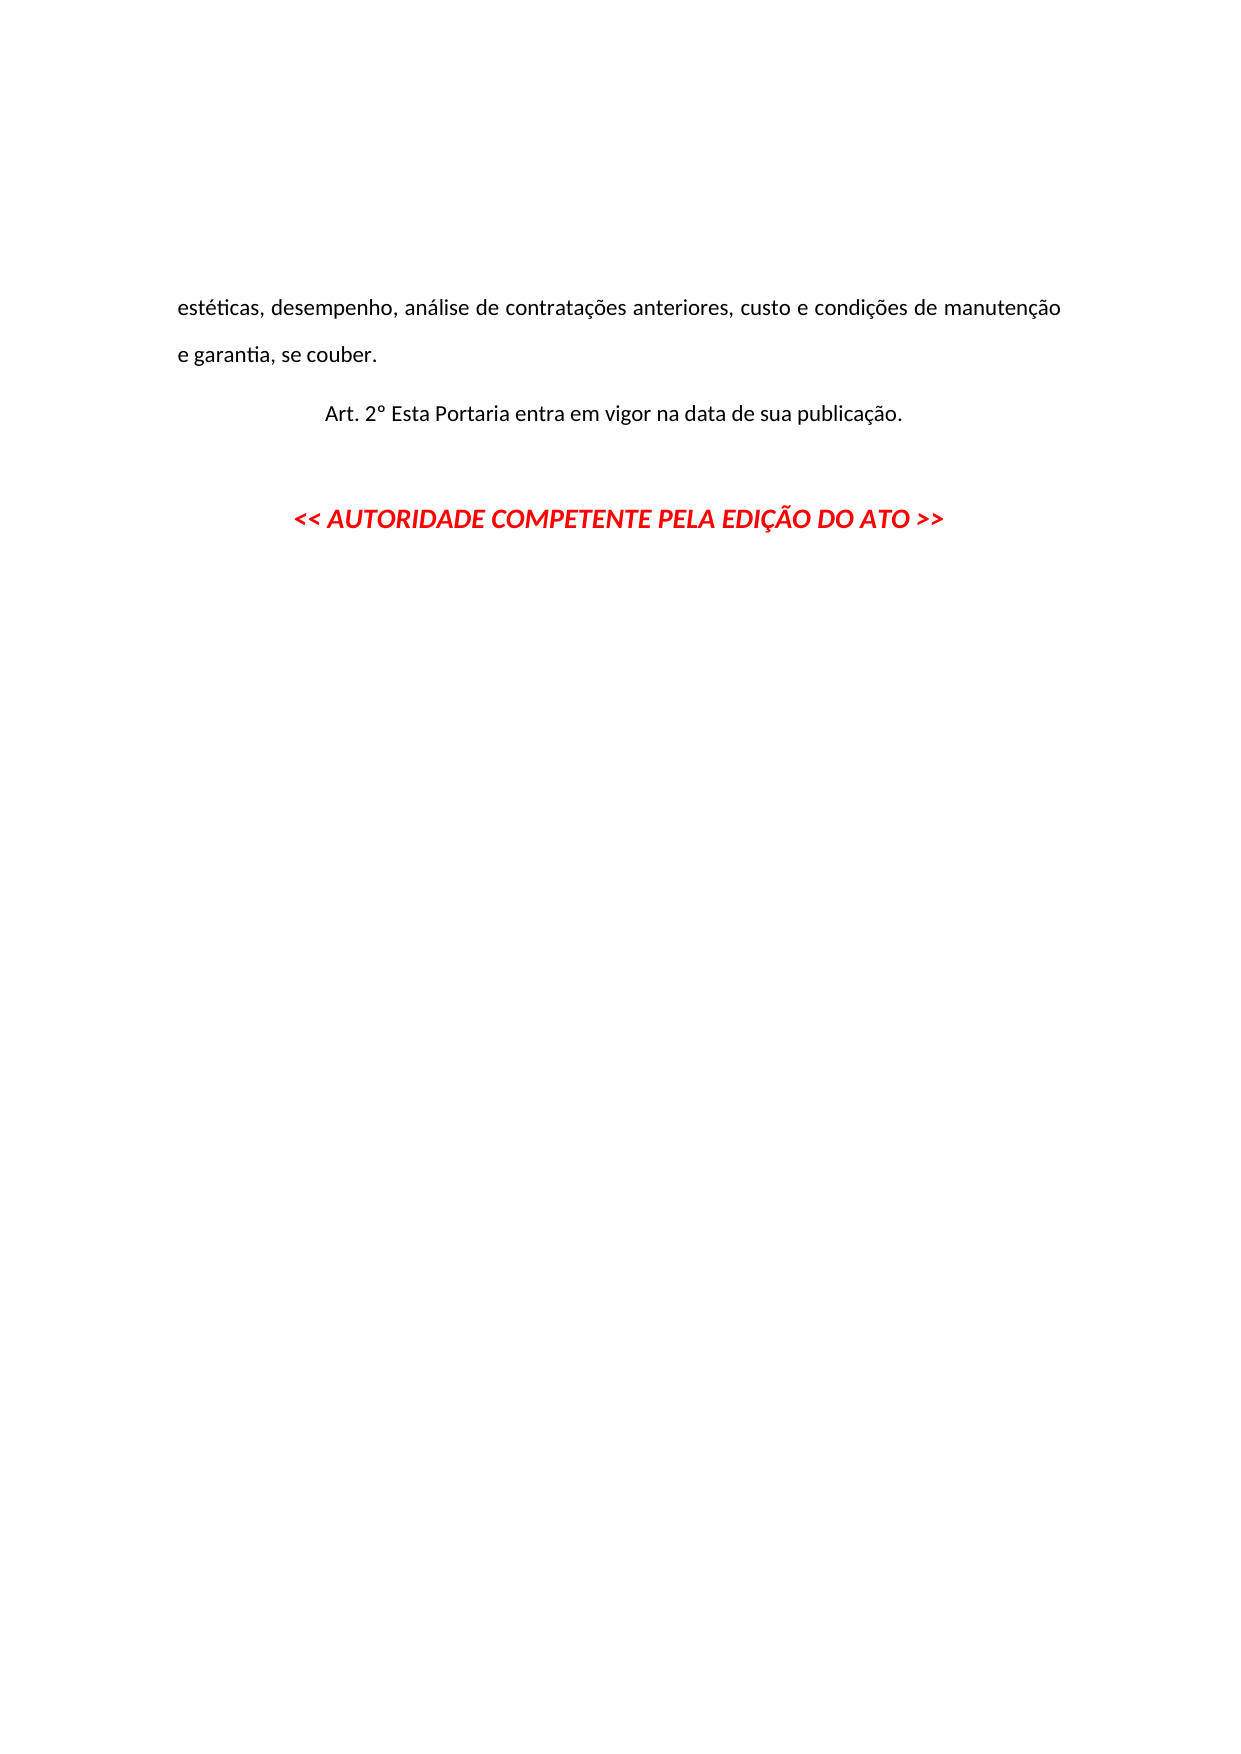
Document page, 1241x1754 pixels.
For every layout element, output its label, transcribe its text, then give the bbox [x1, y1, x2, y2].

text Art. 2º Esta Portaria entra em vigor na data de sua publicação. [177, 399, 1063, 427]
text << AUTORIDADE COMPETENTE PELA EDIÇÃO DO ATO >> [177, 501, 1063, 535]
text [177, 293, 1063, 370]
